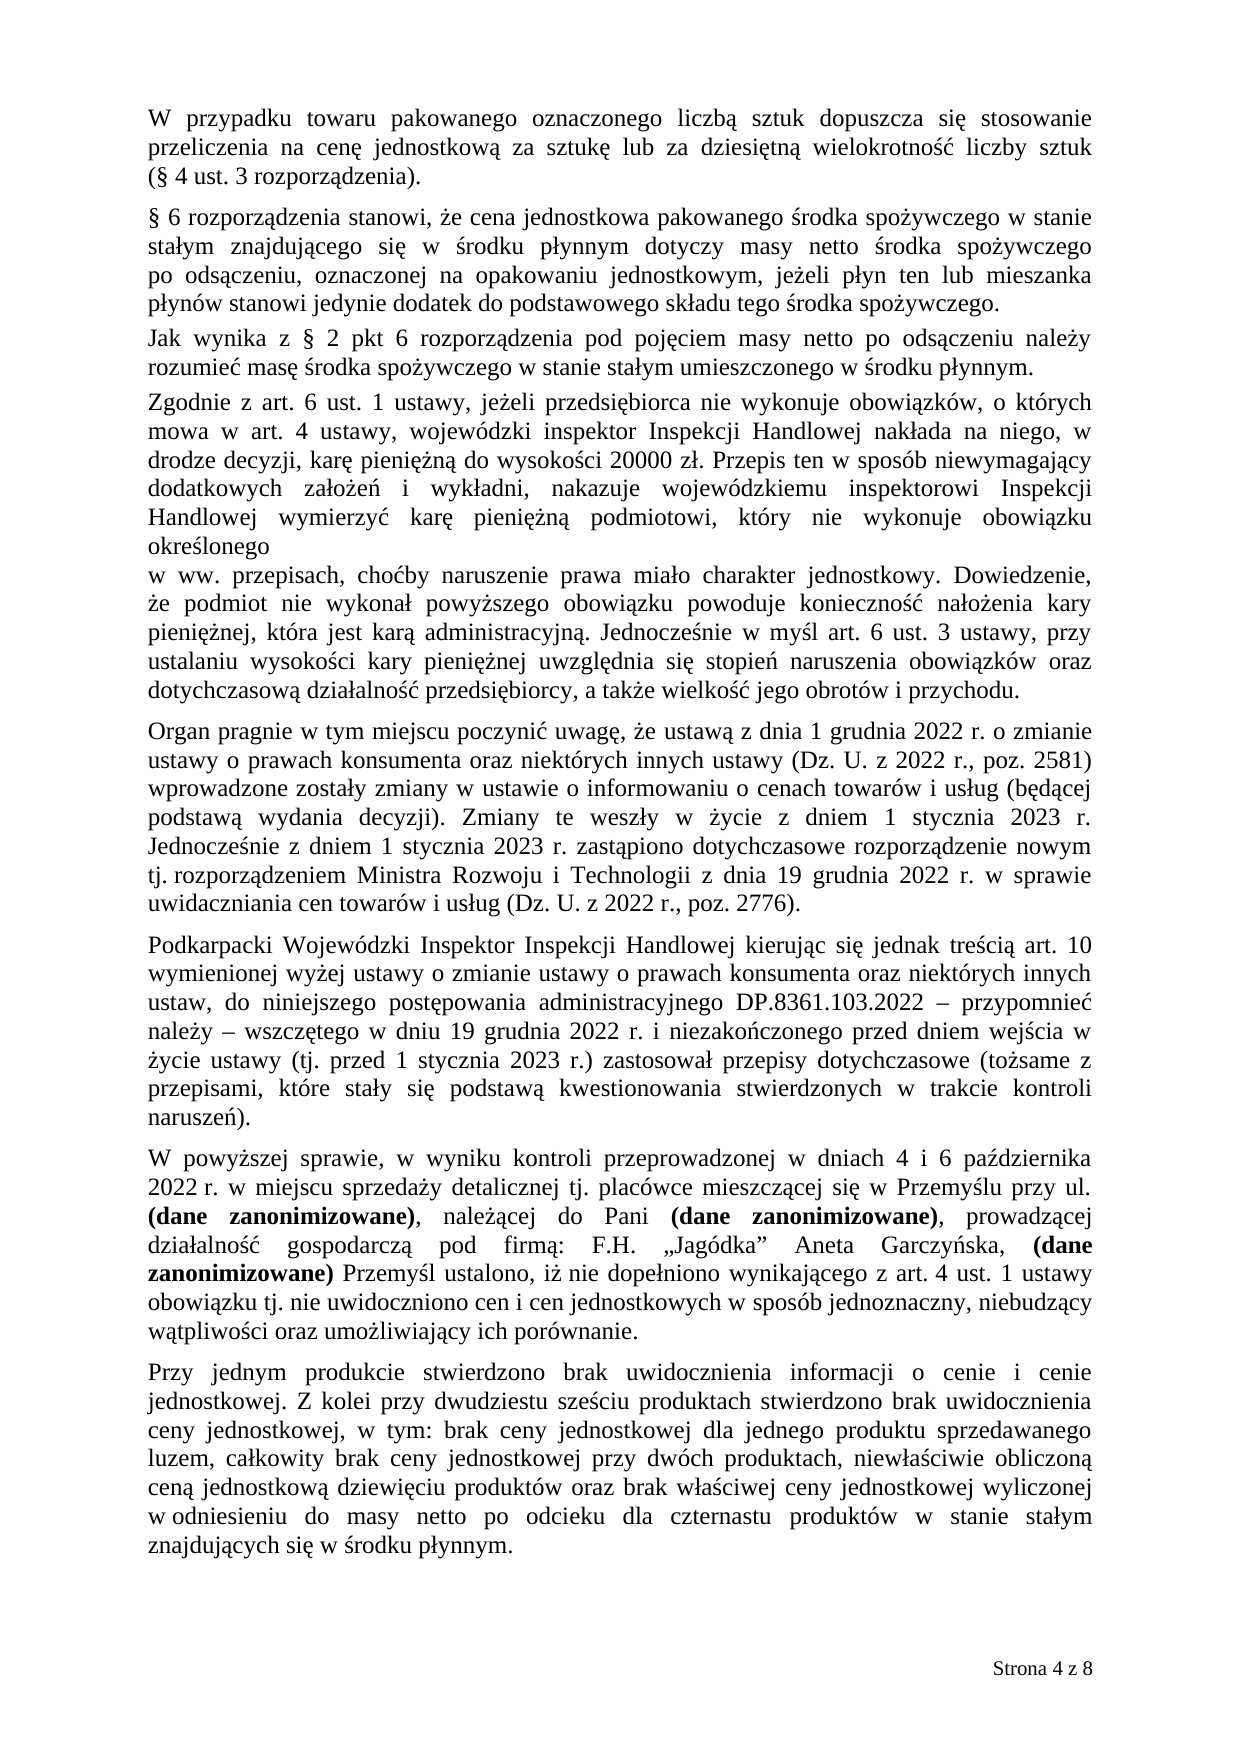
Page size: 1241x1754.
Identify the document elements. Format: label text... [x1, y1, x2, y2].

text Przy jednym produkcie stwierdzono brak uwidocznienia informacji o cenie i cenie jednostkowej. Z kolei przy dwudziestu sześciu produktach stwierdzono brak uwidocznienia ceny jednostkowej, w tym: brak ceny jednostkowej dla jednego produktu sprzedawanego luzem, całkowity brak ceny jednostkowej przy dwóch produktach, niewłaściwie obliczoną ceną jednostkową dziewięciu produktów oraz brak właściwej ceny jednostkowej wyliczonej w odniesieniu do masy netto po odcieku dla czternastu produktów w stanie stałym znajdujących się w środku płynnym. [148, 1357, 1093, 1558]
text W przypadku towaru pakowanego oznaczonego liczbą sztuk dopuszcza się stosowanie przeliczenia na cenę jednostkową za sztukę lub za dziesiętną wielokrotność liczby sztuk (§ 4 ust. 3 rozporządzenia). [148, 103, 1093, 190]
text W powyższej sprawie, w wyniku kontroli przeprowadzonej w dniach 4 i 6 października 2022 r. w miejscu sprzedaży detalicznej tj. placówce mieszczącej się w Przemyślu przy ul. (dane zanonimizowane), należącej do Pani (dane zanonimizowane), prowadzącej działalność gospodarczą pod firmą: F.H. „Jagódka” Aneta Garczyńska, (dane zanonimizowane) Przemyśl ustalono, iż nie dopełniono wynikającego z art. 4 ust. 1 ustawy obowiązku tj. nie uwidoczniono cen i cen jednostkowych w sposób jednoznaczny, niebudzący wątpliwości oraz umożliwiający ich porównanie. [148, 1143, 1093, 1345]
text § 6 rozporządzenia stanowi, że cena jednostkowa pakowanego środka spożywczego w stanie stałym znajdującego się w środku płynnym dotyczy masy netto środka spożywczego po odsączeniu, oznaczonej na opakowaniu jednostkowym, jeżeli płyn ten lub mieszanka płynów stanowi jedynie dodatek do podstawowego składu tego środka spożywczego. [148, 202, 1093, 317]
text Jak wynika z § 2 pkt 6 rozporządzenia pod pojęciem masy netto po odsączeniu należy rozumieć masę środka spożywczego w stanie stałym umieszczonego w środku płynnym. [148, 323, 1093, 381]
text Organ pragnie w tym miejscu poczynić uwagę, że ustawą z dnia 1 grudnia 2022 r. o zmianie ustawy o prawach konsumenta oraz niektórych innych ustawy (Dz. U. z 2022 r., poz. 2581) wprowadzone zostały zmiany w ustawie o informowaniu o cenach towarów i usług (będącej podstawą wydania decyzji). Zmiany te weszły w życie z dniem 1 stycznia 2023 r. Jednocześnie z dniem 1 stycznia 2023 r. zastąpiono dotychczasowe rozporządzenie nowym tj. rozporządzeniem Ministra Rozwoju i Technologii z dnia 19 grudnia 2022 r. w sprawie uwidaczniania cen towarów i usług (Dz. U. z 2022 r., poz. 2776). [148, 716, 1093, 917]
text Podkarpacki Wojewódzki Inspektor Inspekcji Handlowej kierując się jednak treścią art. 10 wymienionej wyżej ustawy o zmianie ustawy o prawach konsumenta oraz niektórych innych ustaw, do niniejszego postępowania administracyjnego DP.8361.103.2022 – przypomnieć należy – wszczętego w dniu 19 grudnia 2022 r. i niezakończonego przed dniem wejścia w życie ustawy (tj. przed 1 stycznia 2023 r.) zastosował przepisy dotychczasowe (tożsame z przepisami, które stały się podstawą kwestionowania stwierdzonych w trakcie kontroli naruszeń). [148, 930, 1093, 1131]
text Zgodnie z art. 6 ust. 1 ustawy, jeżeli przedsiębiorca nie wykonuje obowiązków, o których mowa w art. 4 ustawy, wojewódzki inspektor Inspekcji Handlowej nakłada na niego, w drodze decyzji, karę pieniężną do wysokości 20000 zł. Przepis ten w sposób niewymagający dodatkowych założeń i wykładni, nakazuje wojewódzkiemu inspektorowi Inspekcji Handlowej wymierzyć karę pieniężną podmiotowi, który nie wykonuje obowiązku określonego w ww. przepisach, choćby naruszenie prawa miało charakter jednostkowy. Dowiedzenie, że podmiot nie wykonał powyższego obowiązku powoduje konieczność nałożenia kary pieniężnej, która jest karą administracyjną. Jednocześnie w myśl art. 6 ust. 3 ustawy, przy ustalaniu wysokości kary pieniężnej uwzględnia się stopień naruszenia obowiązków oraz dotychczasową działalność przedsiębiorcy, a także wielkość jego obrotów i przychodu. [148, 387, 1093, 703]
